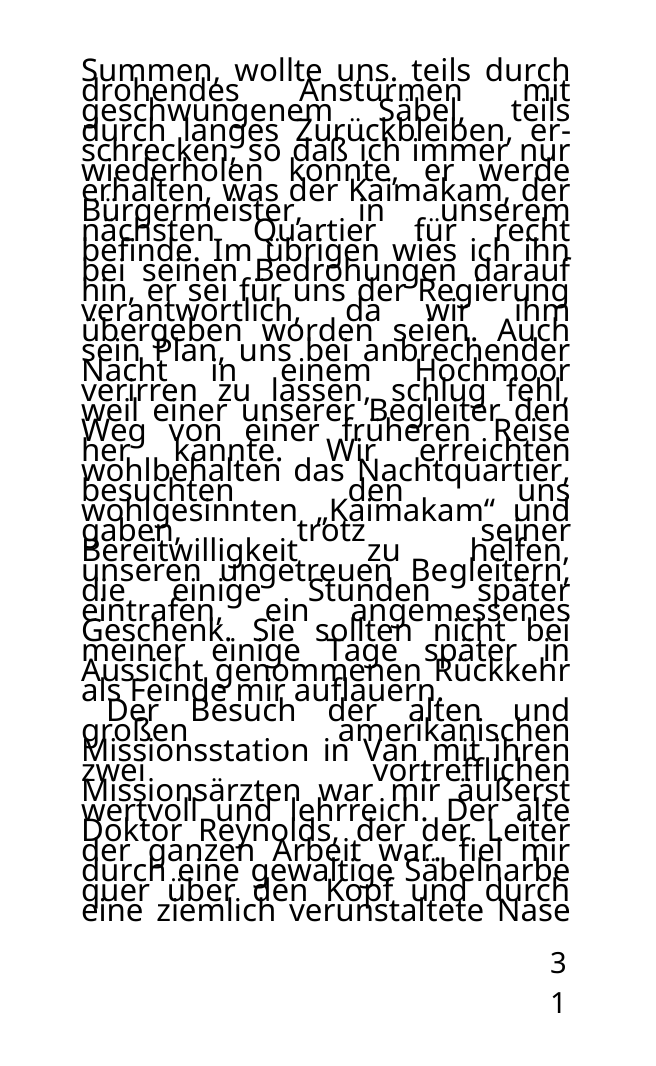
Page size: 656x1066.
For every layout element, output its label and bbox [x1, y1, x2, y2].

text [81, 66, 571, 706]
text [81, 706, 571, 926]
